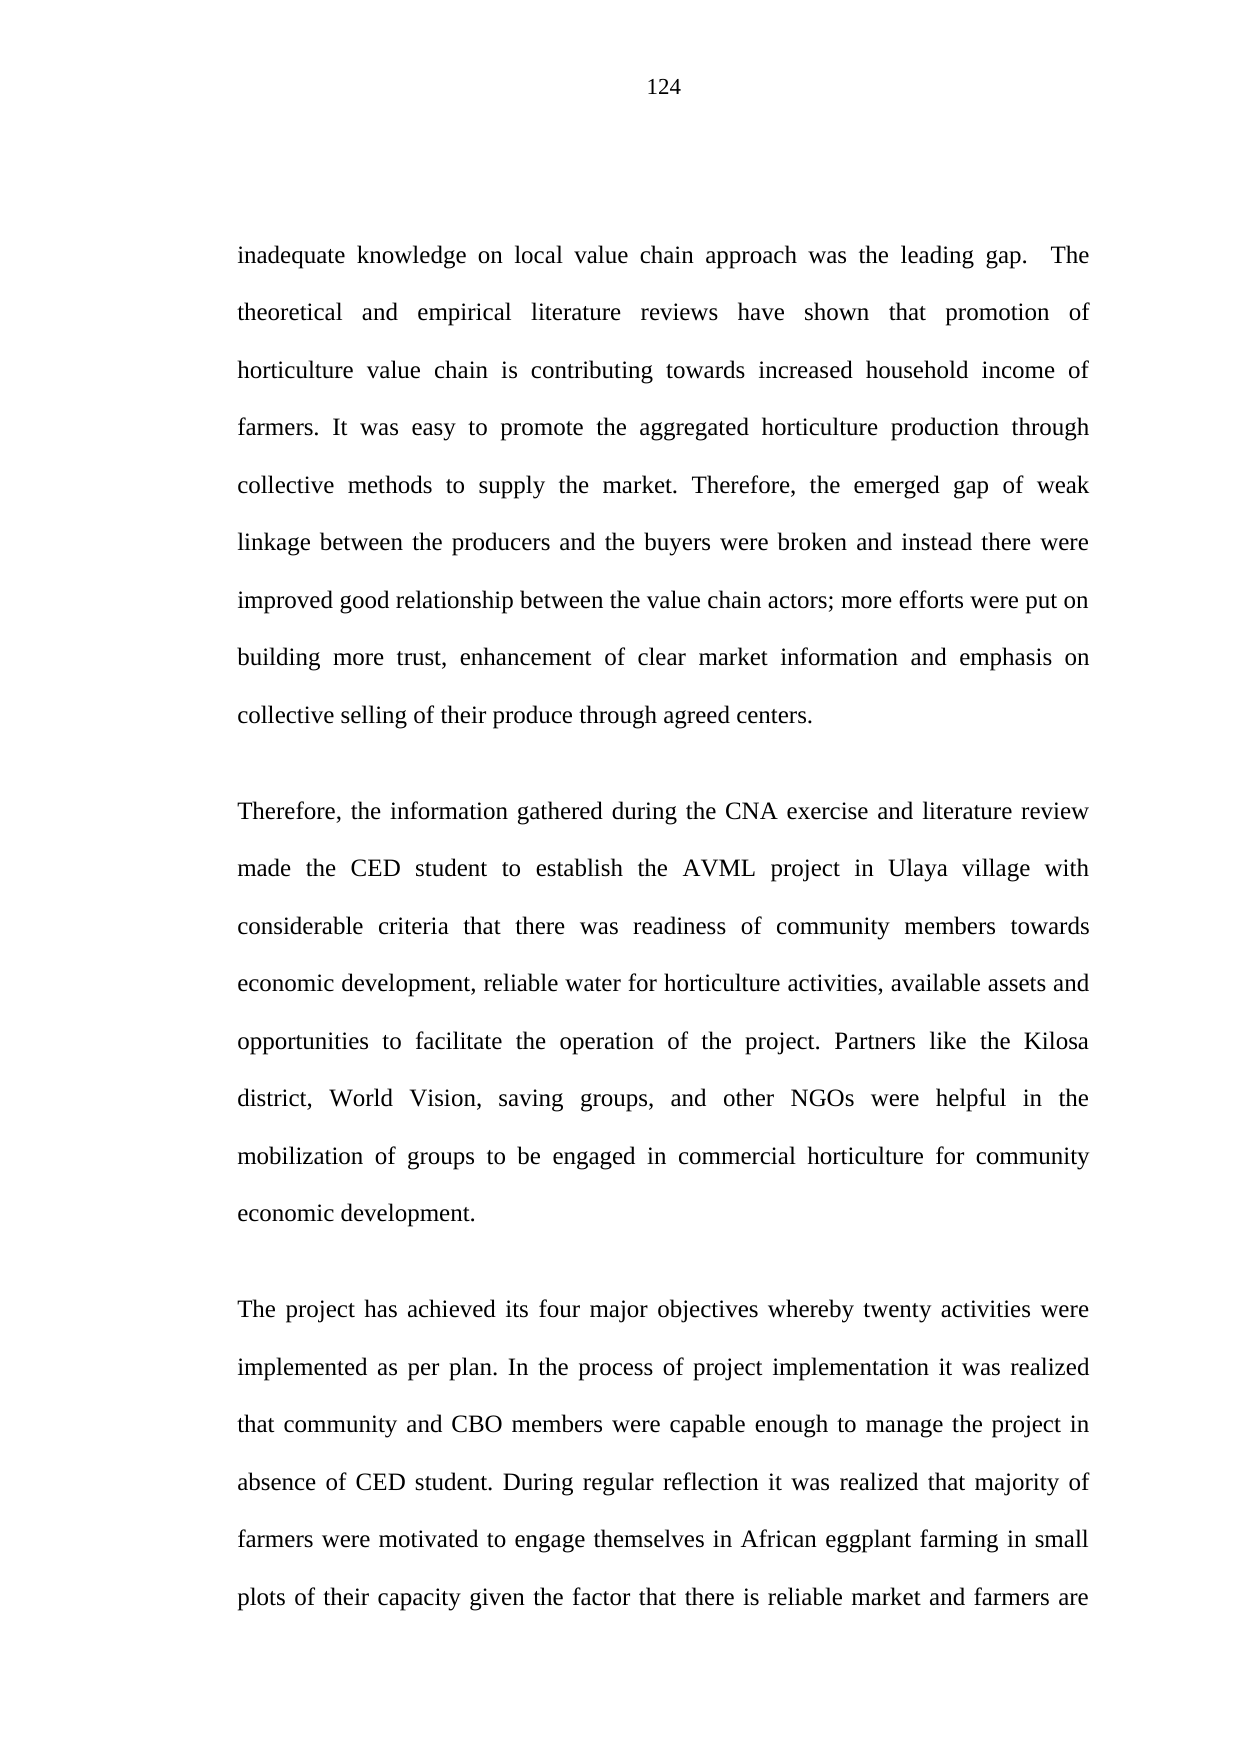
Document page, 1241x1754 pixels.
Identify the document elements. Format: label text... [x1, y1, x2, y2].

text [237, 240, 1090, 729]
text Therefore, the information gathered during the CNA exercise and literature review made the CED student to establish the AVML project in Ulaya village with considerable criteria that there was readiness of community members towards economic development, reliable water for horticulture activities, available assets and opportunities to facilitate the operation of the project. Partners like the Kilosa district, World Vision, saving groups, and other NGOs were helpful in the mobilization of groups to be engaged in commercial horticulture for community economic development. [237, 796, 1090, 1227]
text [237, 1294, 1090, 1610]
